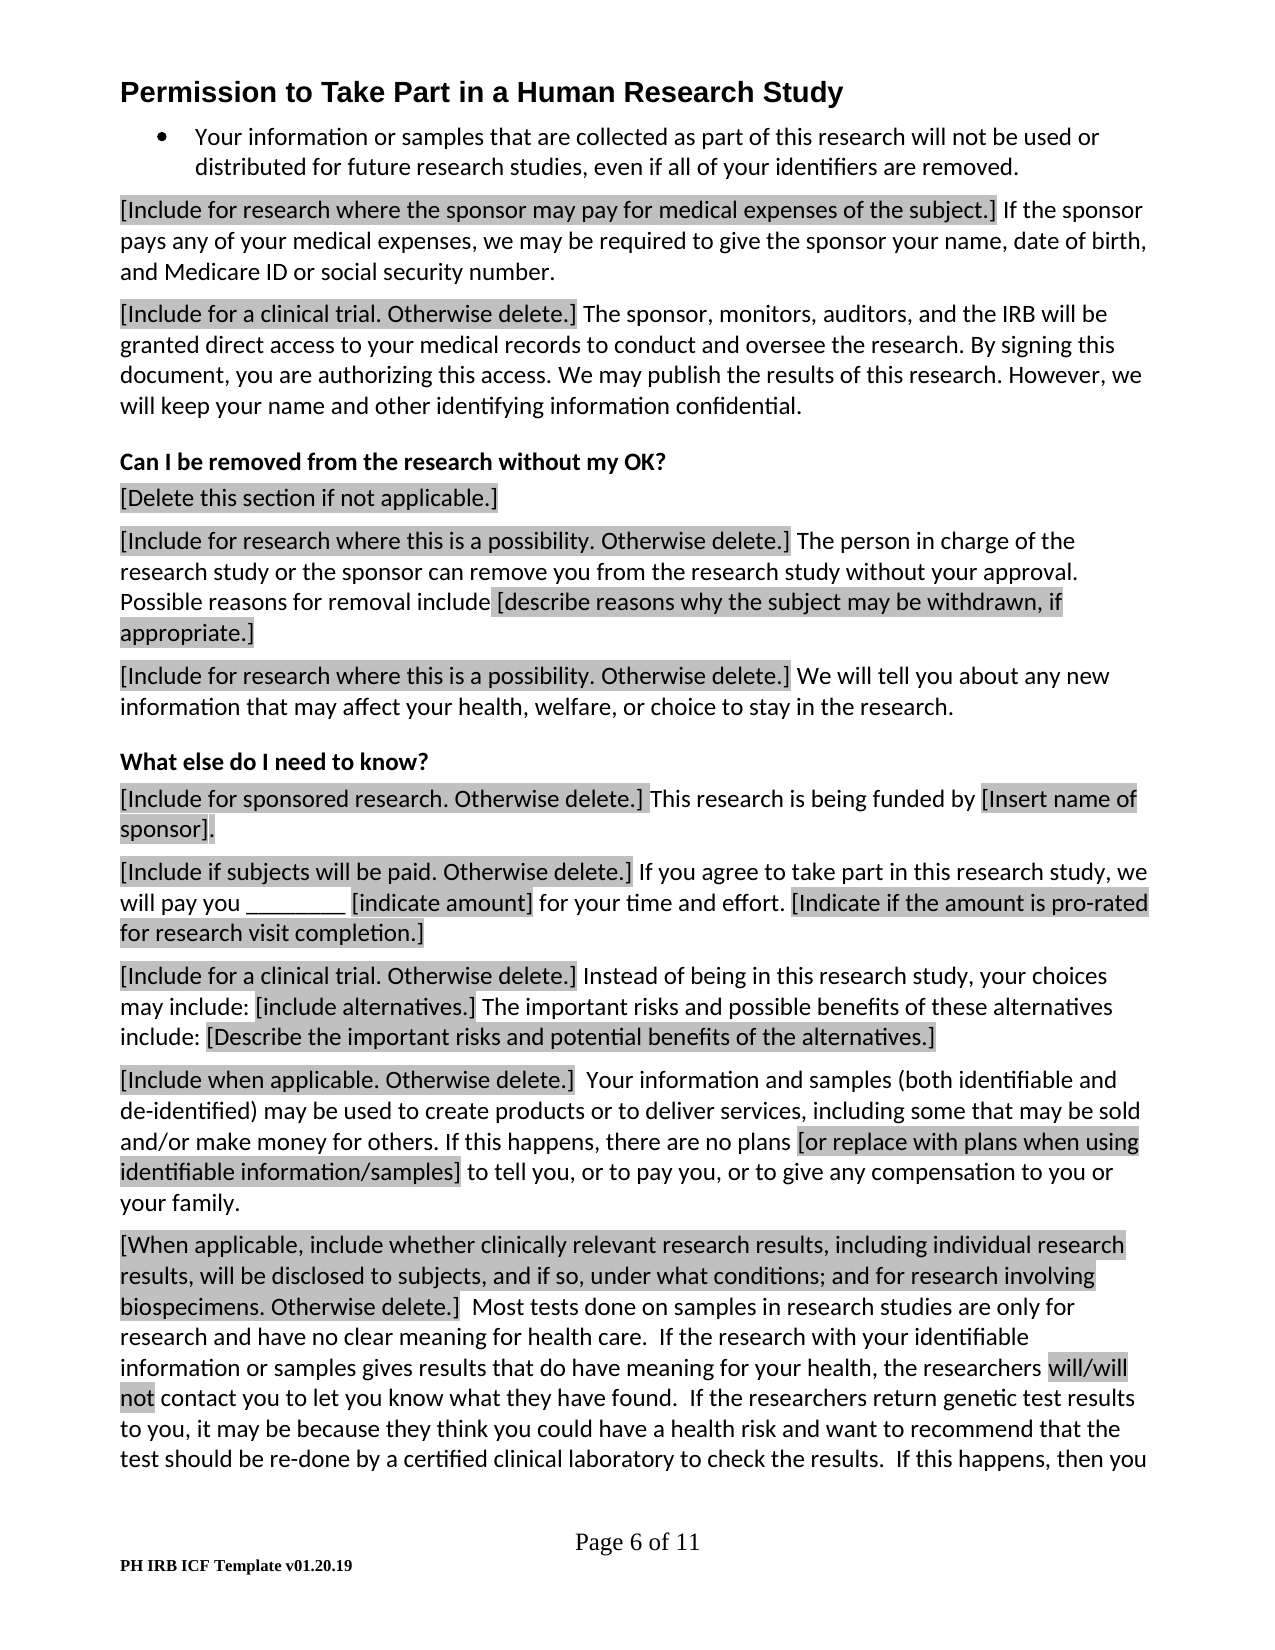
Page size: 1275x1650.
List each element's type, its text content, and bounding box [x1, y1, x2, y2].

text [Include for a clinical trial. Otherwise delete.] Instead of being in this research study, your choices may include: [include alternatives.] The important risks and possible benefits of these alternatives include: [Describe the important risks and potential benefits of the alternatives.] [476, 961, 1155, 1052]
text [Include for sponsored research. Otherwise delete.] This research is being funded by [Insert name of sponsor]. [120, 783, 1155, 844]
text [Include for research where this is a possibility. Otherwise delete.] The person in charge of the research study or the sponsor can remove you from the research study without your approval. Possible reasons for removal include [describe reasons why the subject may be withdrawn, if appropriate.] [120, 526, 1155, 648]
list Your information or samples that are collected as part of this research will not be used or distributed for future research studies, even if all of your identifiers are removed. [157, 121, 1155, 182]
text [Include for a clinical trial. Otherwise delete.] The sponsor, monitors, auditors, and the IRB will be granted direct access to your medical records to conduct and oversee the research. By signing this document, you are authorizing this access. We may publish the results of this research. However, we will keep your name and other identifying information confidential. [120, 299, 1155, 421]
subtitle What else do I need to know? [120, 746, 1155, 777]
text [Include if subjects will be paid. Otherwise delete.] If you agree to take part in this research study, we will pay you ________ [indicate amount] for your time and effort. [Indicate if the amount is pro-rated for research visit completion.] [120, 856, 1155, 948]
text [Include for research where this is a possibility. Otherwise delete.] We will tell you about any new information that may affect your health, welfare, or choice to stay in the research. [120, 660, 1155, 721]
text [Include for research where the sponsor may pay for medical expenses of the subject.] If the sponsor pays any of your medical expenses, we may be required to give the sponsor your name, date of birth, and Medicare ID or social security number. [120, 194, 1155, 286]
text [120, 1230, 1155, 1474]
subtitle Can I be removed from the research without my OK? [120, 446, 1155, 476]
text [Include when applicable. Otherwise delete.] Your information and samples (both identifiable and de-identified) may be used to create products or to deliver services, including some that may be sold and/or make money for others. If this happens, there are no plans [or replace with plans when using identifiable information/samples] to tell you, or to pay you, or to give any compensation to you or your family. [120, 1064, 1155, 1217]
text [Delete this section if not applicable.] [120, 482, 1155, 513]
